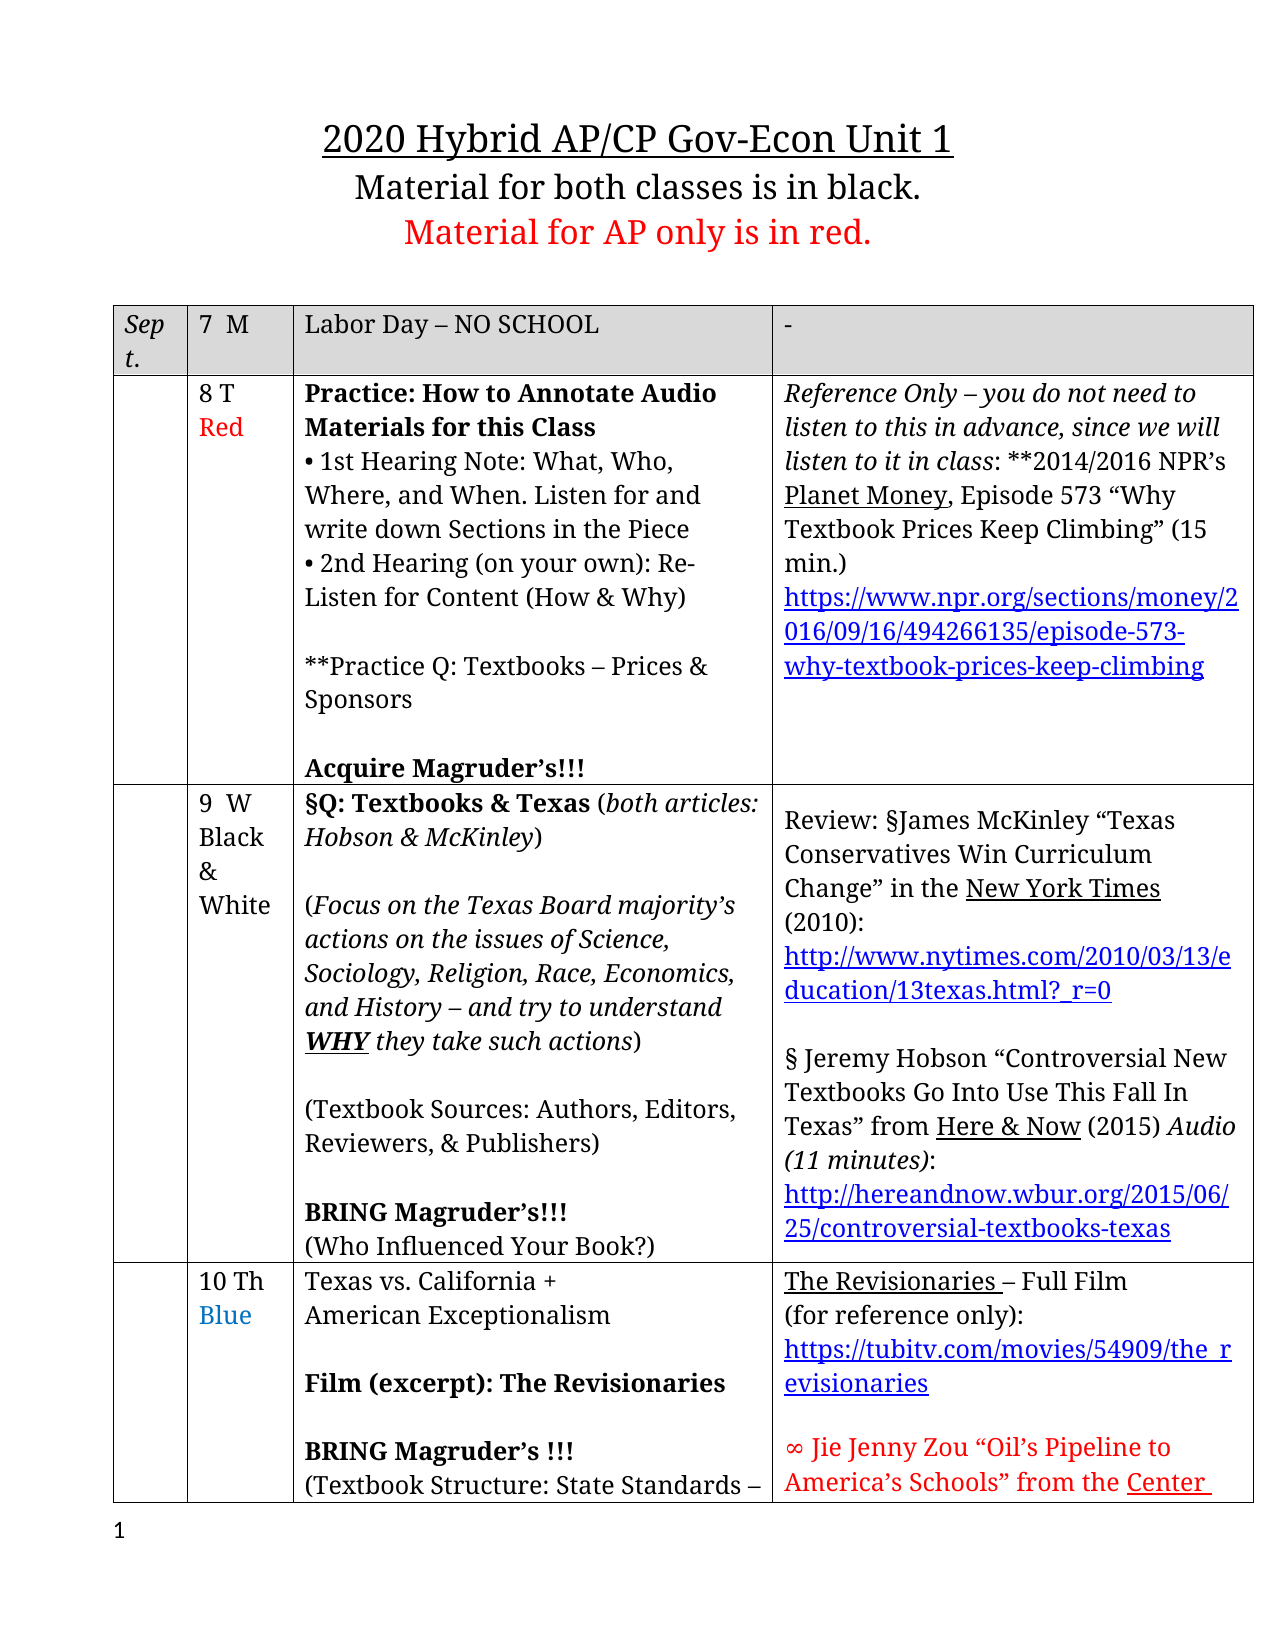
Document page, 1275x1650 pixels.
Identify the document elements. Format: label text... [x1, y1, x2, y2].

table_cell [114, 376, 187, 784]
table_header Sept. [114, 306, 187, 374]
table_cell 9 W Black & White [188, 785, 293, 1262]
text Material for both classes is in black. [112, 163, 1162, 209]
text 2020 Hybrid AP/CP Gov-Econ Unit 1 [112, 112, 1162, 163]
table_cell 10 Th Blue [188, 1263, 293, 1502]
table_header Labor Day – NO SCHOOL [294, 306, 772, 374]
table_cell Reference Only – you do not need to listen to this in advance, since we will listen to it in class: **2014/2016 NPR’s Planet Money, Episode 573 “Why Textbook Prices Keep Climbing” (15 min.) https://www.npr.org/sections/money/2016/09/16/494266135/episode-573-why-textbook-prices-keep-climbing [773, 376, 1253, 784]
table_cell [294, 1263, 772, 1502]
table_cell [773, 1263, 1253, 1502]
table_cell Review: §James McKinley “Texas Conservatives Win Curriculum Change” in the New York Times (2010): http://www.nytimes.com/2010/03/13/education/13texas.html?_r=0 § Jeremy Hobson “Controversial New Textbooks Go Into Use This Fall In Texas” from Here & Now (2015) Audio (11 minutes): http://hereandnow.wbur.org/2015/06/25/controversial-textbooks-texas [773, 785, 1253, 1262]
table_cell [114, 785, 187, 1262]
table_cell 8 T Red [188, 376, 293, 784]
table_cell Practice: How to Annotate Audio Materials for this Class • 1st Hearing Note: What, Who, Where, and When. Listen for and write down Sections in the Piece • 2nd Hearing (on your own): Re-Listen for Content (How & Why) **Practice Q: Textbooks – Prices & Sponsors Acquire Magruder’s!!! [294, 376, 772, 784]
table_cell §Q: Textbooks & Texas (both articles: Hobson & McKinley) (Focus on the Texas Board majority’s actions on the issues of Science, Sociology, Religion, Race, Economics, and History – and try to understand WHY they take such actions) (Textbook Sources: Authors, Editors, Reviewers, & Publishers) BRING Magruder’s!!! (Who Influenced Your Book?) [294, 785, 772, 1262]
table_header - [773, 306, 1253, 374]
text Material for AP only is in red. [112, 209, 1162, 254]
table_cell [114, 1263, 187, 1502]
table_header 7 M [188, 306, 293, 374]
